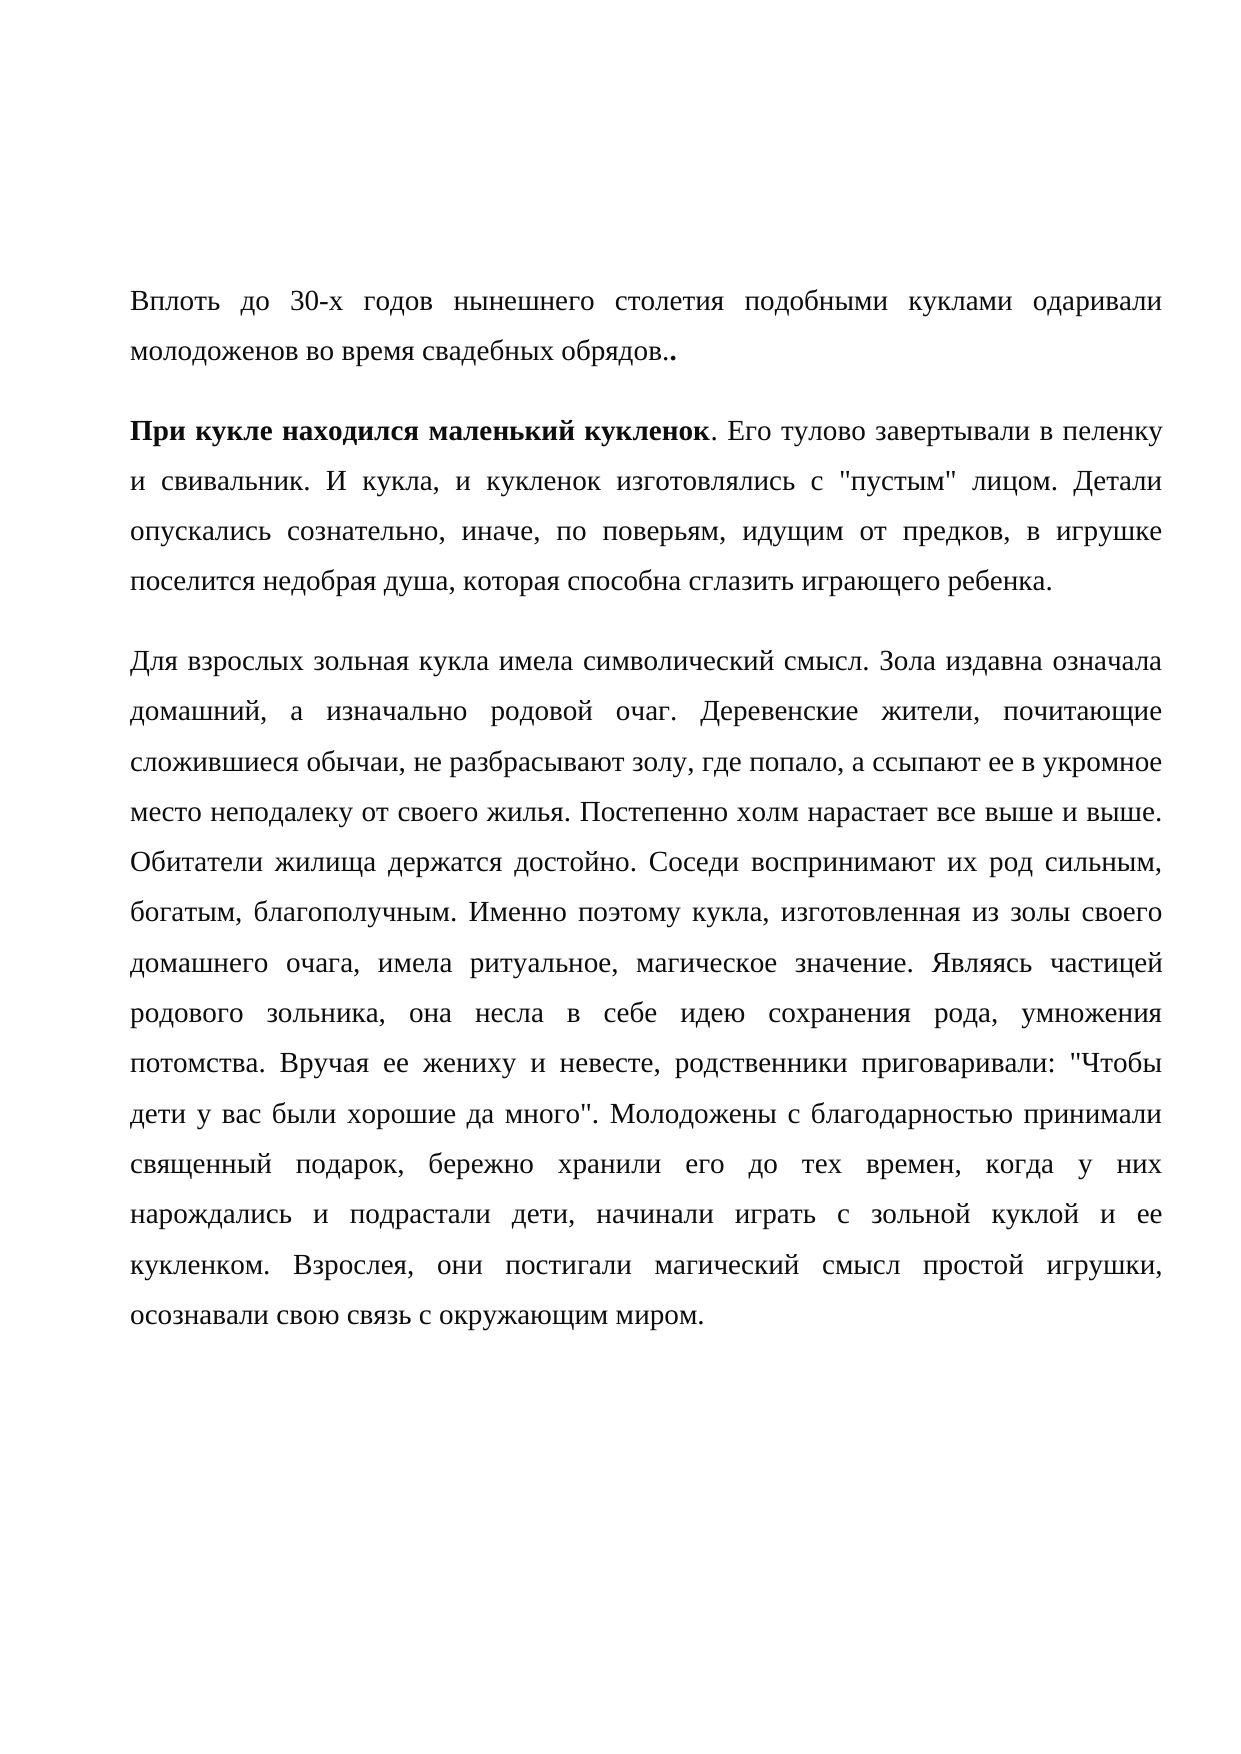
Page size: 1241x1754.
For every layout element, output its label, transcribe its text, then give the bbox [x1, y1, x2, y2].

text Для взрослых зольная кукла имела символический смысл. Зола издавна означала домашний, а изначально родовой очаг. Деревенские жители, почитающие сложившиеся обычаи, не разбрасывают золу, где попало, а ссыпают ее в укромное место неподалеку от своего жилья. Постепенно холм нарастает все выше и выше. Обитатели жилища держатся достойно. Соседи воспринимают их род сильным, богатым, благополучным. Именно поэтому кукла, изготовленная из золы своего домашнего очага, имела ритуальное, магическое значение. Являясь частицей родового зольника, она несла в себе идею сохранения рода, умножения потомства. Вручая ее жениху и невесте, родственники приговаривали: "Чтобы дети у вас были хорошие да много". Молодожены с благодарностью принимали священный подарок, бережно хранили его до тех времен, когда у них нарождались и подрастали дети, начинали играть с зольной куклой и ее кукленком. Взрослея, они постигали магический смысл простой игрушки, осознавали свою связь с окружающим миром. [130, 643, 1163, 1331]
text Вплоть до 30-х годов нынешнего столетия подобными куклами одаривали молодоженов во время свадебных обрядов.. [130, 283, 1163, 367]
text При кукле находился маленький кукленок. Его тулово завертывали в пеленку и свивальник. И кукла, и кукленок изготовлялись с "пустым" лицом. Детали опускались сознательно, иначе, по поверьям, идущим от предков, в игрушке поселится недобрая душа, которая способна сглазить играющего ребенка. [130, 413, 1163, 597]
